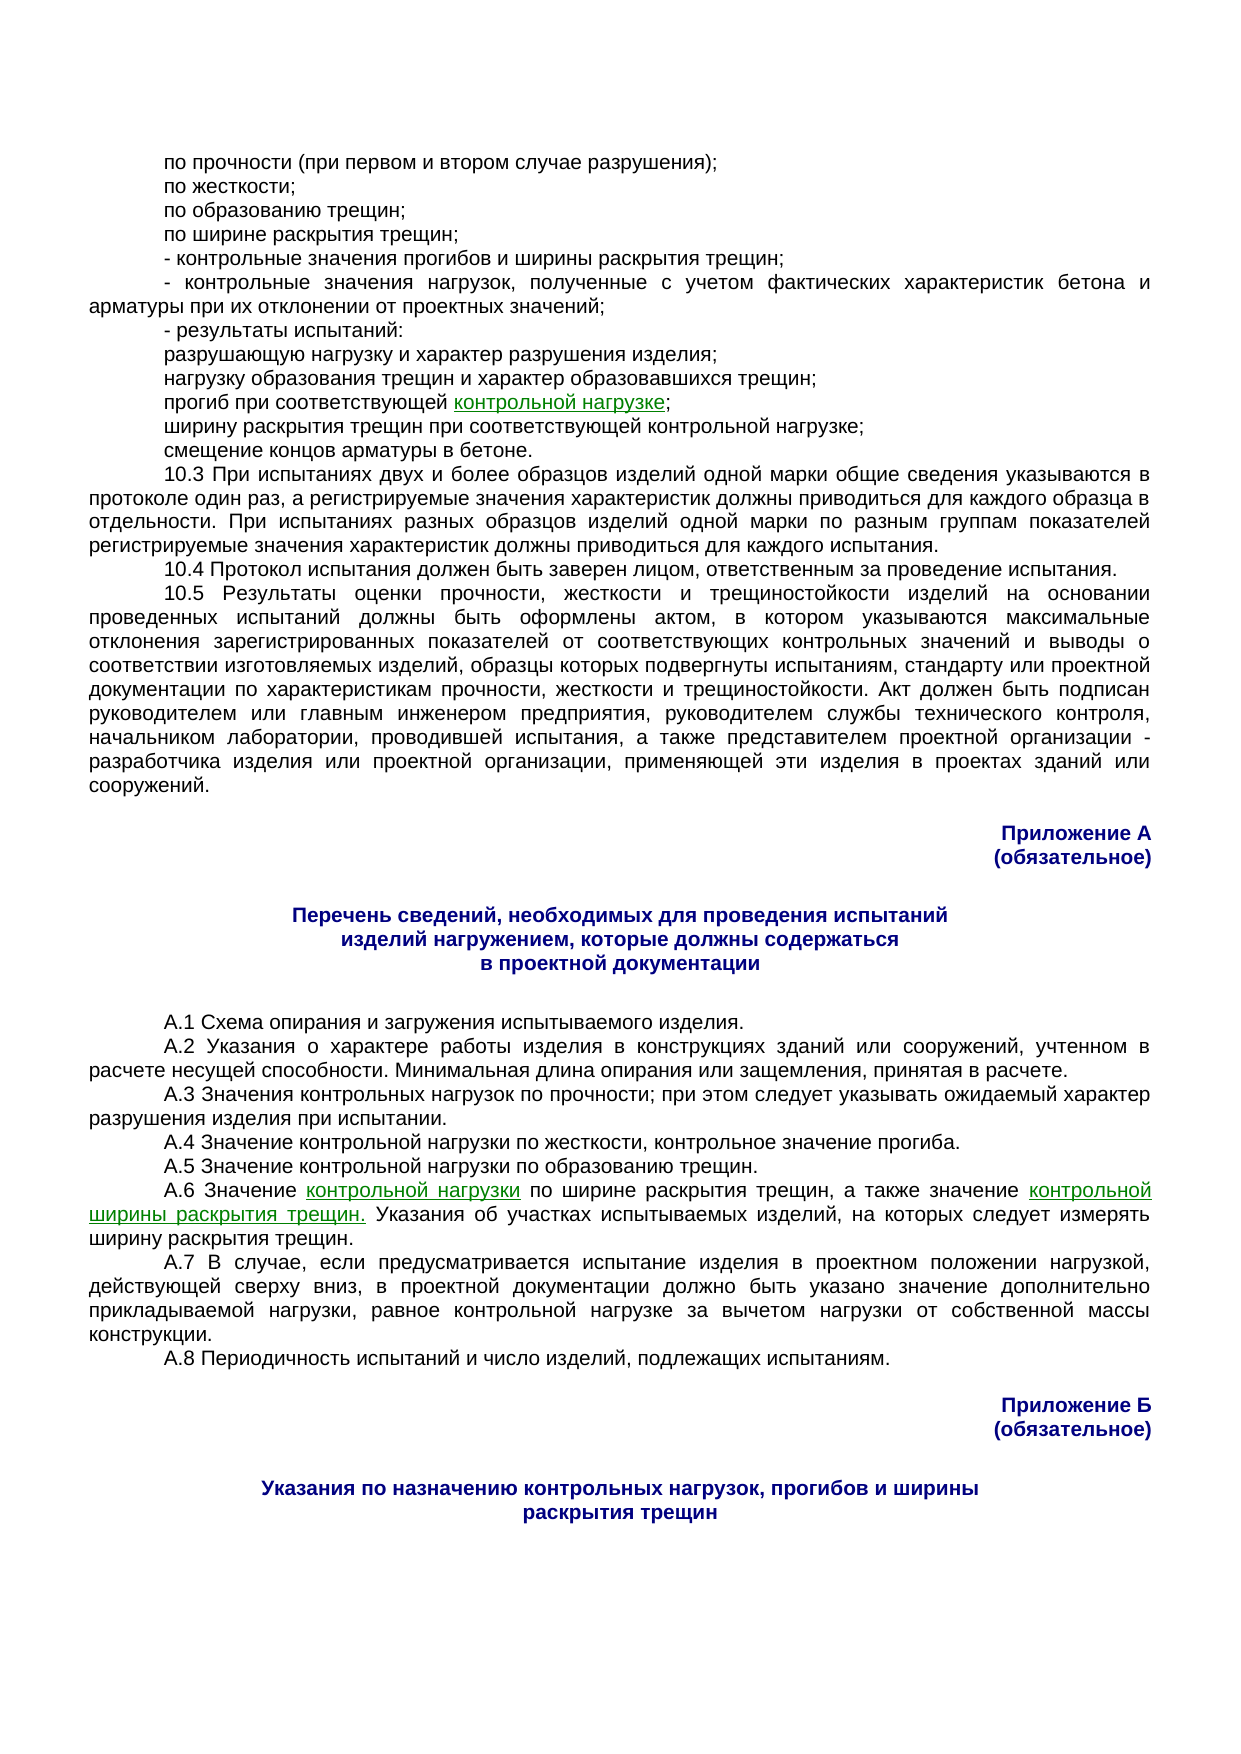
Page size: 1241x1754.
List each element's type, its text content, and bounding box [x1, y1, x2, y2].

text (обязательное) [88, 1417, 1152, 1441]
text - результаты испытаний: [88, 318, 1152, 342]
text 10.4 Протокол испытания должен быть заверен лицом, ответственным за проведение испытания. [88, 557, 1152, 581]
text разрушающую нагрузку и характер разрушения изделия; [88, 342, 1152, 366]
text по прочности (при первом и втором случае разрушения); [88, 150, 1152, 174]
text А.5 Значение контрольной нагрузки по образованию трещин. [88, 1154, 1152, 1178]
text А.4 Значение контрольной нагрузки по жесткости, контрольное значение прогиба. [88, 1130, 1152, 1154]
text прогиб при соответствующей контрольной нагрузке; [88, 389, 1152, 413]
text Приложение Б [88, 1393, 1152, 1417]
list Указания по назначению контрольных нагрузок, прогибов и ширины раскрытия трещин [88, 1476, 1152, 1524]
text (обязательное) [88, 844, 1152, 868]
text по жесткости; [88, 174, 1152, 198]
text А.1 Схема опирания и загружения испытываемого изделия. [88, 1010, 1152, 1034]
text по образованию трещин; [88, 198, 1152, 222]
text - контрольные значения нагрузок, полученные с учетом фактических характеристик бетона и арматуры при их отклонении от проектных значений; [88, 270, 1152, 318]
text смещение концов арматуры в бетоне. [88, 437, 1152, 461]
text - контрольные значения прогибов и ширины раскрытия трещин; [88, 246, 1152, 270]
text А.2 Указания о характере работы изделия в конструкциях зданий или сооружений, учтенном в расчете несущей способности. Минимальная длина опирания или защемления, принятая в расчете. [88, 1034, 1152, 1082]
list Перечень сведений, необходимых для проведения испытаний изделий нагружением, которые должны содержаться в проектной документации [88, 903, 1152, 975]
text 10.5 Результаты оценки прочности, жесткости и трещиностойкости изделий на основании проведенных испытаний должны быть оформлены актом, в котором указываются максимальные отклонения зарегистрированных показателей от соответствующих контрольных значений и выводы о соответствии изготовляемых изделий, образцы которых подвергнуты испытаниям, стандарту или проектной документации по характеристикам прочности, жесткости и трещиностойкости. Акт должен быть подписан руководителем или главным инженером предприятия, руководителем службы технического контроля, начальником лаборатории, проводившей испытания, а также представителем проектной организации - разработчика изделия или проектной организации, применяющей эти изделия в проектах зданий или сооружений. [88, 581, 1152, 797]
text 10.3 При испытаниях двух и более образцов изделий одной марки общие сведения указываются в протоколе один раз, а регистрируемые значения характеристик должны приводиться для каждого образца в отдельности. При испытаниях разных образцов изделий одной марки по разным группам показателей регистрируемые значения характеристик должны приводиться для каждого испытания. [88, 461, 1152, 557]
text А.6 Значение контрольной нагрузки по ширине раскрытия трещин, а также значение контрольной ширины раскрытия трещин. Указания об участках испытываемых изделий, на которых следует измерять ширину раскрытия трещин. [88, 1178, 1152, 1250]
text по ширине раскрытия трещин; [88, 222, 1152, 246]
text ширину раскрытия трещин при соответствующей контрольной нагрузке; [88, 413, 1152, 437]
text А.7 В случае, если предусматривается испытание изделия в проектном положении нагрузкой, действующей сверху вниз, в проектной документации должно быть указано значение дополнительно прикладываемой нагрузки, равное контрольной нагрузке за вычетом нагрузки от собственной массы конструкции. [88, 1250, 1152, 1346]
text Приложение А [88, 821, 1152, 844]
text А.8 Периодичность испытаний и число изделий, подлежащих испытаниям. [88, 1346, 1152, 1369]
text А.3 Значения контрольных нагрузок по прочности; при этом следует указывать ожидаемый характер разрушения изделия при испытании. [88, 1082, 1152, 1130]
text нагрузку образования трещин и характер образовавшихся трещин; [88, 366, 1152, 389]
